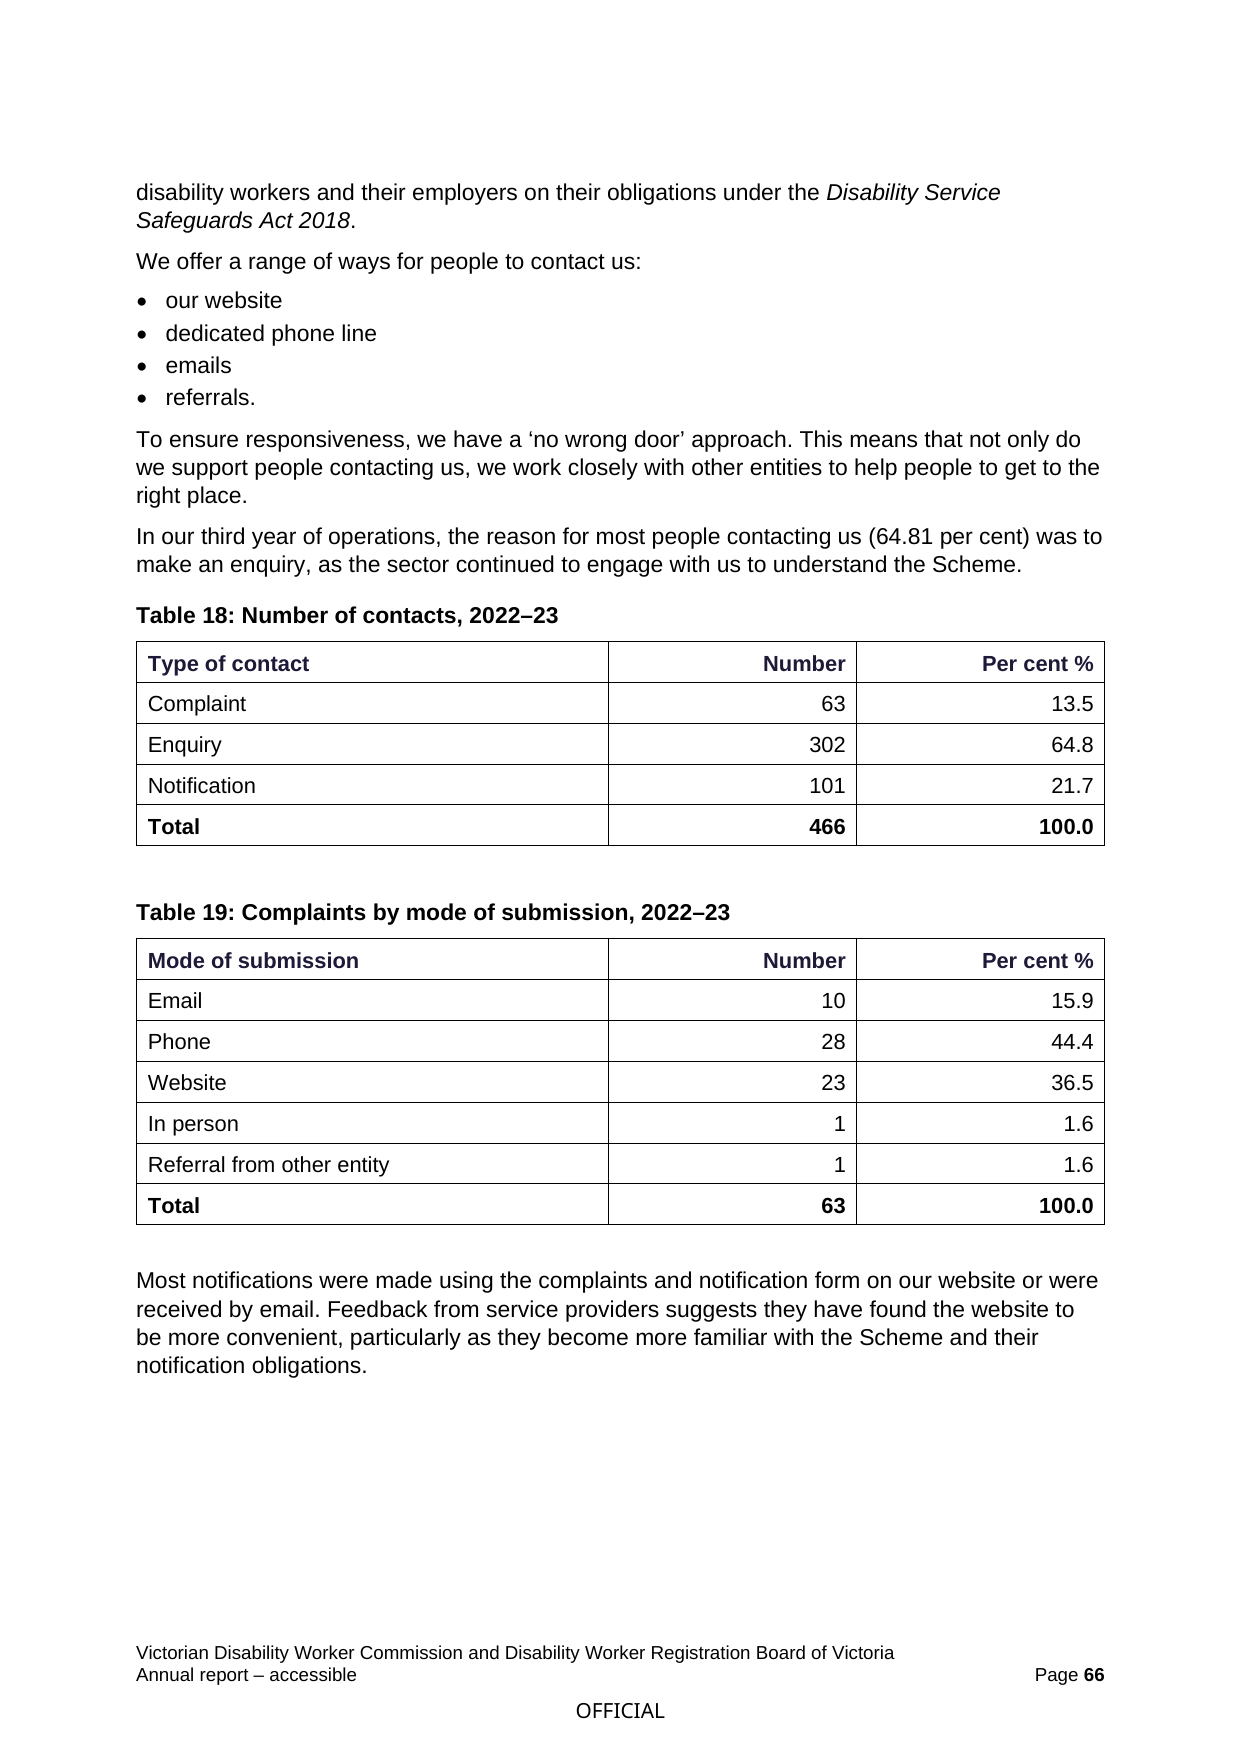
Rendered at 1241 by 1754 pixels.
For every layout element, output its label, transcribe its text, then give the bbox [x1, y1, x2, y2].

table_cell 1 [609, 1103, 856, 1142]
table_cell Referral from other entity [137, 1144, 608, 1183]
text In our third year of operations, the reason for most people contacting us (64.81 per cent) was to make an enquiry, as the sector continued to engage with us to understand the Scheme. [136, 521, 1104, 577]
table_cell 1 [609, 1144, 856, 1183]
table_cell 63 [609, 1184, 856, 1224]
text emails [136, 351, 1104, 379]
table_cell Website [137, 1062, 608, 1102]
text our website [136, 287, 1104, 315]
table_cell Notification [137, 765, 608, 804]
table_header Number [609, 642, 856, 682]
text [136, 177, 1104, 233]
text Table 18: Number of contacts, 2022–23 [136, 602, 1104, 628]
table_header Per cent % [857, 939, 1104, 979]
table_header Mode of submission [137, 939, 608, 979]
text We offer a range of ways for people to contact us: [136, 246, 1104, 274]
table_header Number [609, 939, 856, 979]
table_cell 10 [609, 980, 856, 1020]
table_cell 15.9 [857, 980, 1104, 1020]
text Most notifications were made using the complaints and notification form on our website or were received by email. Feedback from service providers suggests they have found the website to be more convenient, particularly as they become more familiar with the Scheme and their notification obligations. [136, 1266, 1104, 1378]
table_cell 100.0 [857, 1184, 1104, 1224]
table_cell 21.7 [857, 765, 1104, 804]
table_cell Enquiry [137, 724, 608, 763]
table_header Per cent % [857, 642, 1104, 682]
table_cell 100.0 [857, 805, 1104, 845]
table_cell 28 [609, 1021, 856, 1061]
table_cell 63 [609, 683, 856, 723]
text dedicated phone line [136, 319, 1104, 347]
table_cell 23 [609, 1062, 856, 1102]
table_cell 64.8 [857, 724, 1104, 763]
table_header Type of contact [137, 642, 608, 682]
table_cell 101 [609, 765, 856, 804]
table_cell 302 [609, 724, 856, 763]
table_cell Total [137, 1184, 608, 1224]
table_cell 36.5 [857, 1062, 1104, 1102]
table_cell 466 [609, 805, 856, 845]
text To ensure responsiveness, we have a ‘no wrong door’ approach. This means that not only do we support people contacting us, we work closely with other entities to help people to get to the right place. [136, 424, 1104, 508]
table_cell Phone [137, 1021, 608, 1061]
table_cell Email [137, 980, 608, 1020]
table_cell 13.5 [857, 683, 1104, 723]
table_cell 1.6 [857, 1144, 1104, 1183]
table_cell 44.4 [857, 1021, 1104, 1061]
table_cell Complaint [137, 683, 608, 723]
table_cell In person [137, 1103, 608, 1142]
text Table 19: Complaints by mode of submission, 2022–23 [136, 899, 1104, 926]
text referrals. [136, 383, 1104, 412]
table_cell Total [137, 805, 608, 845]
table_cell 1.6 [857, 1103, 1104, 1142]
